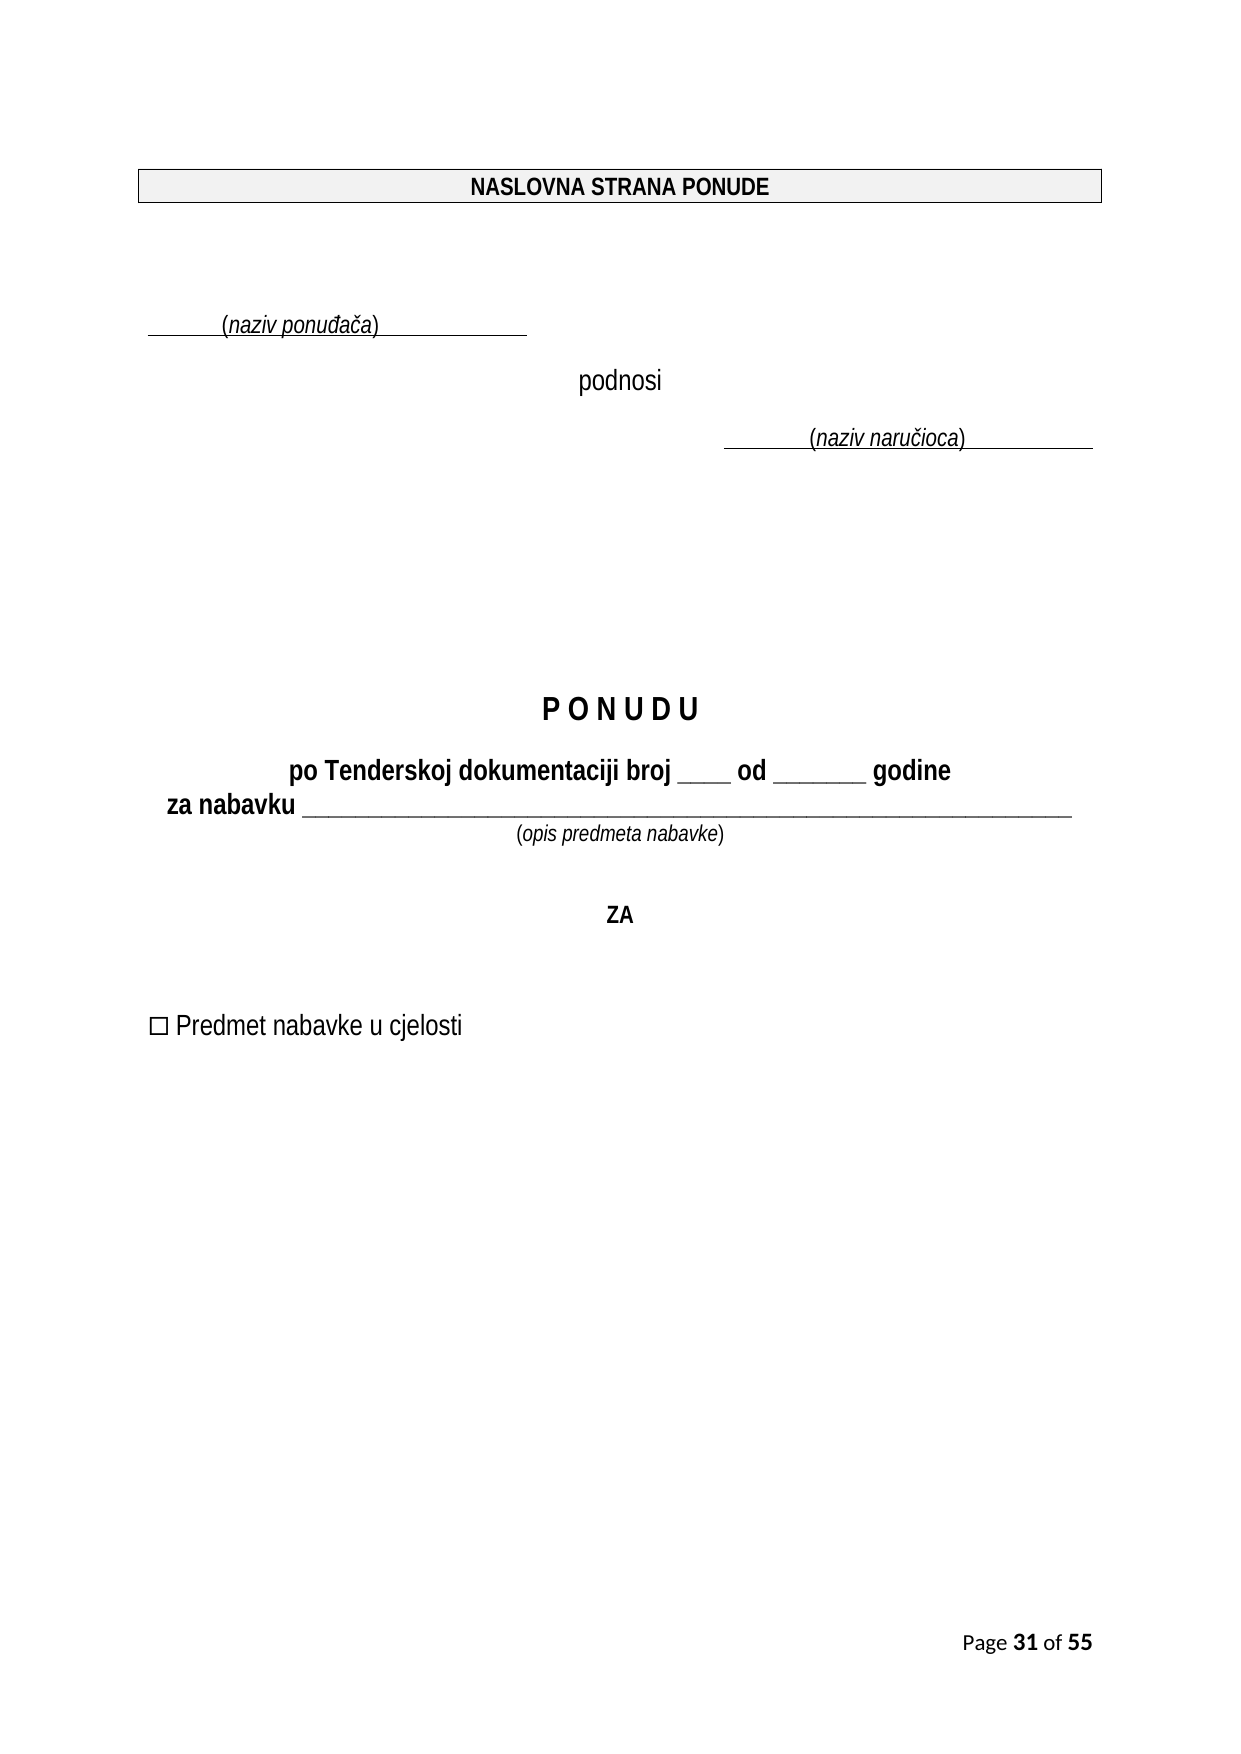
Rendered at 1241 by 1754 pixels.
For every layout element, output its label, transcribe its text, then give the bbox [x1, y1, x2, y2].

text podnosi [148, 363, 1093, 397]
text P O N U D U [148, 689, 1093, 727]
text za nabavku __________________________________________________________ [148, 787, 1093, 820]
text po Tenderskoj dokumentaciji broj ____ od _______ godine [148, 753, 1093, 787]
text (opis predmeta nabavke) [148, 820, 1093, 847]
text Predmet nabavke u cjelosti [148, 1008, 1093, 1041]
text (naziv ponuđača) [148, 310, 1093, 338]
text ZA [148, 901, 1093, 929]
text NASLOVNA STRANA PONUDE [139, 170, 1101, 202]
text (naziv naručioca) [148, 423, 1093, 451]
